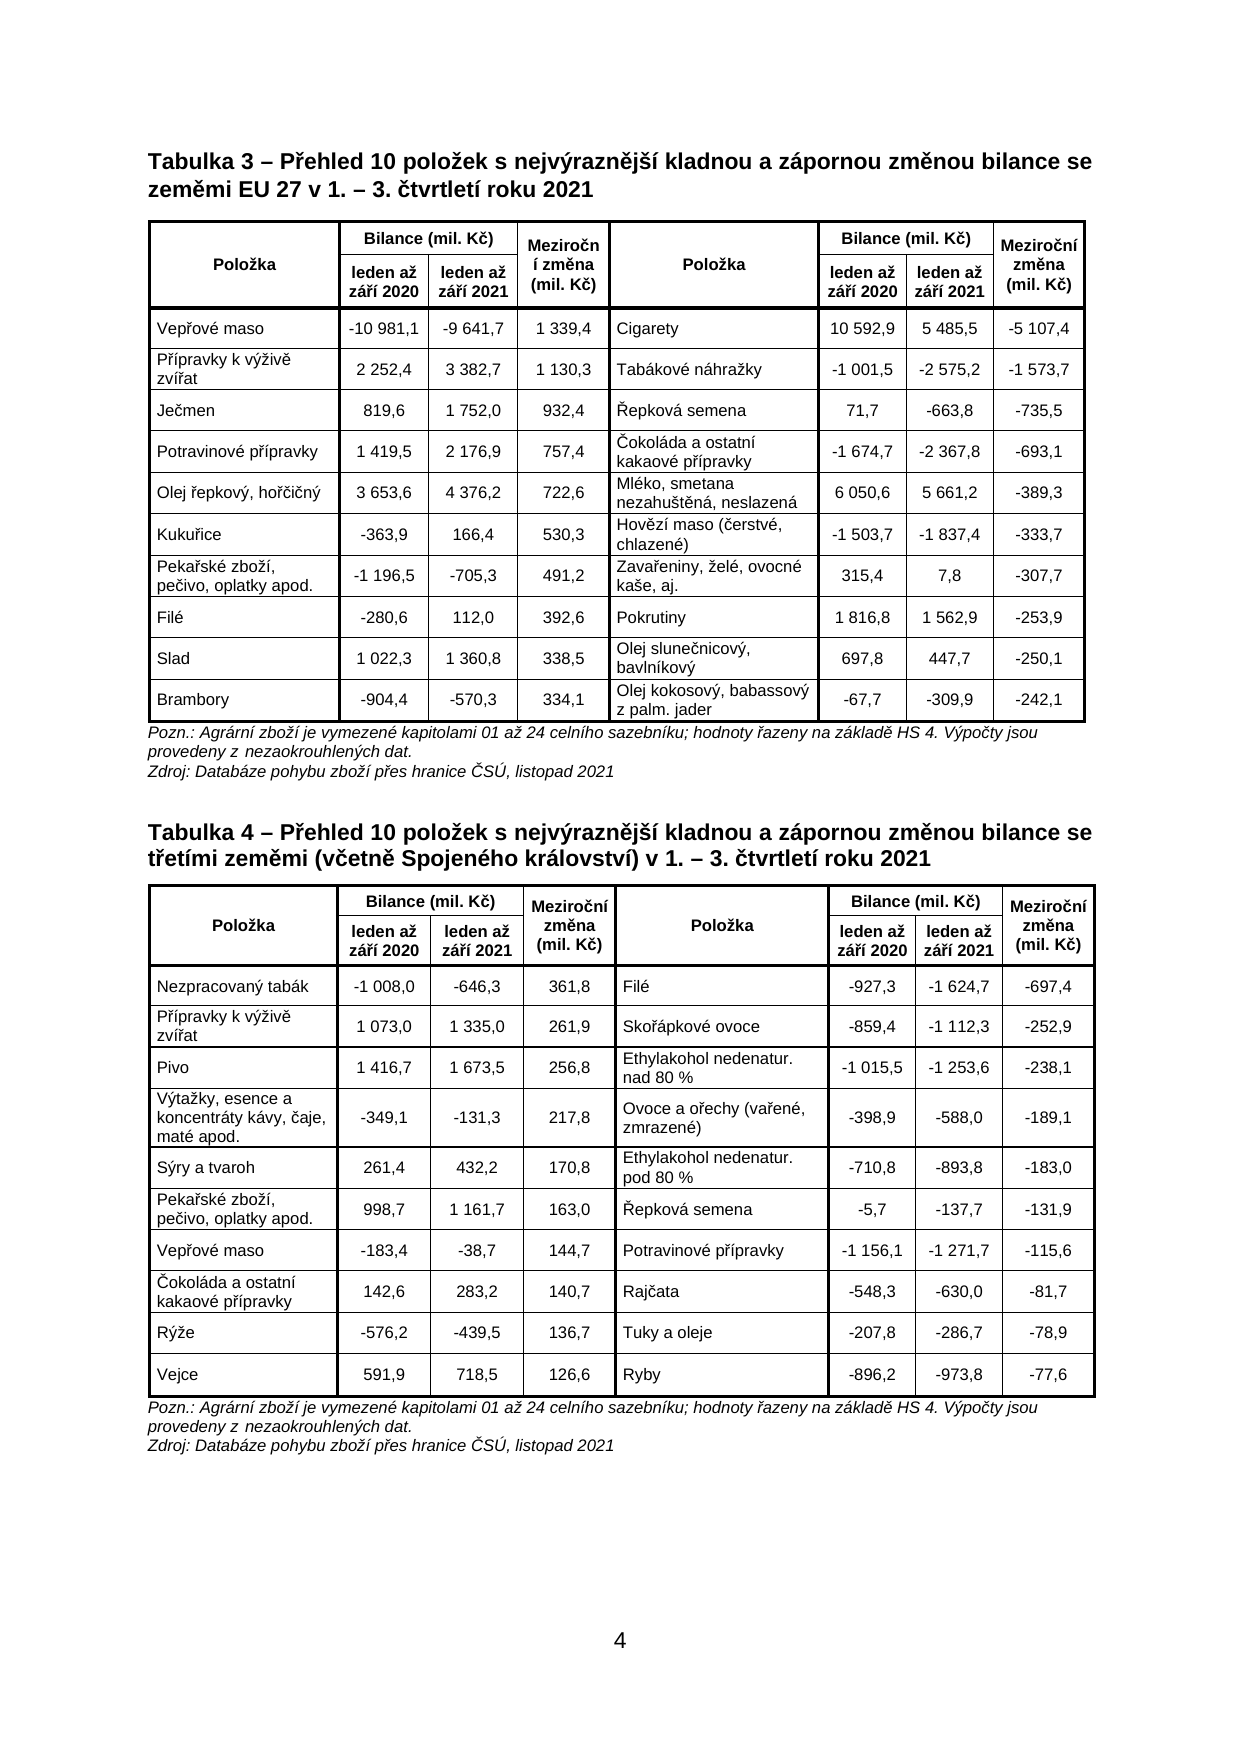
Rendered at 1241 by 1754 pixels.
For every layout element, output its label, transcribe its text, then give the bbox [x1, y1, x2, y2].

table_cell -207,8 [830, 1313, 915, 1353]
table_cell -242,1 [994, 680, 1083, 720]
table_cell 3 653,6 [341, 473, 428, 513]
table_cell -646,3 [431, 967, 523, 1005]
text Pozn.: Agrární zboží je vymezené kapitolami 01 až 24 celního sazebníku; hodnoty řazeny na základě HS 4. Výpočty jsou provedeny z nezaokrouhlených dat. [148, 723, 1092, 761]
table_cell -1 008,0 [339, 967, 430, 1005]
table_header Bilance (mil. Kč) [830, 887, 1002, 915]
table_cell Tuky a oleje [617, 1313, 827, 1353]
table_cell Slad [151, 638, 338, 678]
table_cell 530,3 [518, 514, 608, 554]
table_cell 5 661,2 [907, 473, 993, 513]
table_cell 283,2 [431, 1271, 523, 1312]
table_cell -1 271,7 [916, 1230, 1002, 1270]
table_cell Pivo [151, 1048, 336, 1088]
text Tabulka 3 – Přehled 10 položek s nejvýraznější kladnou a zápornou změnou bilance se zeměmi EU 27 v 1. – 3. čtvrtletí roku 2021 [148, 148, 1092, 202]
table_cell -280,6 [341, 597, 428, 637]
table_cell -5 107,4 [994, 310, 1083, 348]
text Zdroj: Databáze pohybu zboží přes hranice ČSÚ, listopad 2021 [148, 761, 1092, 781]
table_cell -363,9 [341, 514, 428, 554]
table_cell 1 022,3 [341, 638, 428, 678]
table_cell 491,2 [518, 556, 608, 596]
table_cell -1 573,7 [994, 349, 1083, 389]
table_cell 5 485,5 [907, 310, 993, 348]
table_cell -115,6 [1003, 1230, 1093, 1270]
table_cell Ovoce a ořechy (vařené, zmrazené) [617, 1089, 827, 1146]
table_header Meziroční změna (mil. Kč) [994, 223, 1083, 306]
table_cell -5,7 [830, 1189, 915, 1229]
table_cell 334,1 [518, 680, 608, 720]
table_cell leden až září 2020 [820, 255, 906, 306]
table_cell 112,0 [429, 597, 517, 637]
table_cell Olej řepkový, hořčičný [151, 473, 338, 513]
table_cell -1 837,4 [907, 514, 993, 554]
table_cell -309,9 [907, 680, 993, 720]
table_cell -570,3 [429, 680, 517, 720]
text Pozn.: Agrární zboží je vymezené kapitolami 01 až 24 celního sazebníku; hodnoty řazeny na základě HS 4. Výpočty jsou provedeny z nezaokrouhlených dat. [148, 1398, 1092, 1436]
table_cell 261,4 [339, 1148, 430, 1188]
table_cell Olej slunečnicový, bavlníkový [611, 638, 817, 678]
table_cell -349,1 [339, 1089, 430, 1146]
table_cell Cigarety [611, 310, 817, 348]
table_cell 722,6 [518, 473, 608, 513]
table_cell leden až září 2020 [339, 916, 430, 964]
table_cell 1 073,0 [339, 1006, 430, 1046]
table_cell 6 050,6 [820, 473, 906, 513]
table_cell -238,1 [1003, 1048, 1093, 1088]
table_cell 1 673,5 [431, 1048, 523, 1088]
table_cell 1 419,5 [341, 431, 428, 472]
table_cell 361,8 [524, 967, 614, 1005]
table_cell 217,8 [524, 1089, 614, 1146]
table_header Položka [617, 887, 827, 964]
table_cell 4 376,2 [429, 473, 517, 513]
table_header Bilance (mil. Kč) [339, 887, 523, 915]
table_cell leden až září 2020 [830, 916, 915, 964]
table_cell 1 130,3 [518, 349, 608, 389]
table_header Položka [151, 887, 336, 964]
table_cell -252,9 [1003, 1006, 1093, 1046]
table_cell 447,7 [907, 638, 993, 678]
table_cell -1 015,5 [830, 1048, 915, 1088]
table_cell -389,3 [994, 473, 1083, 513]
table_cell 757,4 [518, 431, 608, 472]
table_cell -663,8 [907, 390, 993, 430]
table_cell Vepřové maso [151, 310, 338, 348]
table_cell Hovězí maso (čerstvé, chlazené) [611, 514, 817, 554]
table_cell Řepková semena [611, 390, 817, 430]
table_cell -77,6 [1003, 1354, 1093, 1394]
table_header Meziroční změna (mil. Kč) [518, 223, 608, 306]
table_cell -439,5 [431, 1313, 523, 1353]
table_cell -183,0 [1003, 1148, 1093, 1188]
table_cell Vejce [151, 1354, 336, 1394]
table_cell 1 752,0 [429, 390, 517, 430]
table_cell 1 416,7 [339, 1048, 430, 1088]
table_cell 697,8 [820, 638, 906, 678]
table_cell 126,6 [524, 1354, 614, 1394]
table_header Meziroční změna (mil. Kč) [524, 887, 614, 964]
table_cell 432,2 [431, 1148, 523, 1188]
table_cell -1 674,7 [820, 431, 906, 472]
table_cell -697,4 [1003, 967, 1093, 1005]
table_cell Mléko, smetana nezahuštěná, neslazená [611, 473, 817, 513]
table_cell Filé [151, 597, 338, 637]
table_cell Kukuřice [151, 514, 338, 554]
table_cell 1 816,8 [820, 597, 906, 637]
table_cell 10 592,9 [820, 310, 906, 348]
table_cell Olej kokosový, babassový z palm. jader [611, 680, 817, 720]
table_cell leden až září 2021 [431, 916, 523, 964]
table_cell -1 624,7 [916, 967, 1002, 1005]
table_cell Pekařské zboží, pečivo, oplatky apod. [151, 1189, 336, 1229]
table_cell Skořápkové ovoce [617, 1006, 827, 1046]
table_cell Pekařské zboží, pečivo, oplatky apod. [151, 556, 338, 596]
table_cell 819,6 [341, 390, 428, 430]
table_cell Vepřové maso [151, 1230, 336, 1270]
table_cell -693,1 [994, 431, 1083, 472]
table_cell 163,0 [524, 1189, 614, 1229]
table_cell 1 161,7 [431, 1189, 523, 1229]
table_cell Čokoláda a ostatní kakaové přípravky [611, 431, 817, 472]
table_cell Řepková semena [617, 1189, 827, 1229]
table_cell 256,8 [524, 1048, 614, 1088]
table_cell 261,9 [524, 1006, 614, 1046]
table_cell 315,4 [820, 556, 906, 596]
table_cell -630,0 [916, 1271, 1002, 1312]
table_cell Brambory [151, 680, 338, 720]
table_cell Zavařeniny, želé, ovocné kaše, aj. [611, 556, 817, 596]
table_cell -137,7 [916, 1189, 1002, 1229]
table_cell 591,9 [339, 1354, 430, 1394]
table_cell Ethylakohol nedenatur. pod 80 % [617, 1148, 827, 1188]
table_cell 718,5 [431, 1354, 523, 1394]
table_cell Výtažky, esence a koncentráty kávy, čaje, maté apod. [151, 1089, 336, 1146]
table_cell Ryby [617, 1354, 827, 1394]
table_cell Rajčata [617, 1271, 827, 1312]
table_header Bilance (mil. Kč) [341, 223, 517, 254]
table_cell 136,7 [524, 1313, 614, 1353]
table_cell -1 253,6 [916, 1048, 1002, 1088]
table_cell -10 981,1 [341, 310, 428, 348]
table_cell 144,7 [524, 1230, 614, 1270]
table_cell -67,7 [820, 680, 906, 720]
table_cell -1 156,1 [830, 1230, 915, 1270]
table_cell -131,3 [431, 1089, 523, 1146]
table_cell 7,8 [907, 556, 993, 596]
table_cell 998,7 [339, 1189, 430, 1229]
table_cell 71,7 [820, 390, 906, 430]
table_cell 392,6 [518, 597, 608, 637]
table_cell -2 575,2 [907, 349, 993, 389]
text Tabulka 4 – Přehled 10 položek s nejvýraznější kladnou a zápornou změnou bilance se třetími zeměmi (včetně Spojeného království) v 1. – 3. čtvrtletí roku 2021 [148, 819, 1092, 872]
table_cell -189,1 [1003, 1089, 1093, 1146]
table_cell Nezpracovaný tabák [151, 967, 336, 1005]
table_cell -1 112,3 [916, 1006, 1002, 1046]
table_cell Přípravky k výživě zvířat [151, 349, 338, 389]
table_cell leden až září 2021 [907, 255, 993, 306]
table_cell -576,2 [339, 1313, 430, 1353]
table_cell -588,0 [916, 1089, 1002, 1146]
table_cell -131,9 [1003, 1189, 1093, 1229]
table_cell Potravinové přípravky [151, 431, 338, 472]
text Zdroj: Databáze pohybu zboží přes hranice ČSÚ, listopad 2021 [148, 1436, 1092, 1455]
table_header Bilance (mil. Kč) [820, 223, 993, 254]
table_header Meziroční změna (mil. Kč) [1003, 887, 1093, 964]
table_cell -710,8 [830, 1148, 915, 1188]
table_cell -859,4 [830, 1006, 915, 1046]
table_cell -705,3 [429, 556, 517, 596]
table_cell 338,5 [518, 638, 608, 678]
table_cell 140,7 [524, 1271, 614, 1312]
table_cell 932,4 [518, 390, 608, 430]
table_cell 1 360,8 [429, 638, 517, 678]
table_cell leden až září 2021 [429, 255, 517, 306]
table_cell 2 176,9 [429, 431, 517, 472]
table_cell -183,4 [339, 1230, 430, 1270]
table_cell -1 503,7 [820, 514, 906, 554]
table_cell -307,7 [994, 556, 1083, 596]
table_cell 3 382,7 [429, 349, 517, 389]
table_cell 1 562,9 [907, 597, 993, 637]
table_cell Ječmen [151, 390, 338, 430]
table_cell -548,3 [830, 1271, 915, 1312]
table_cell -904,4 [341, 680, 428, 720]
table_cell Filé [617, 967, 827, 1005]
table_cell Potravinové přípravky [617, 1230, 827, 1270]
table_cell leden až září 2020 [341, 255, 428, 306]
table_cell 2 252,4 [341, 349, 428, 389]
table_cell -398,9 [830, 1089, 915, 1146]
table_cell -286,7 [916, 1313, 1002, 1353]
table_cell -333,7 [994, 514, 1083, 554]
table_cell -893,8 [916, 1148, 1002, 1188]
table_cell 166,4 [429, 514, 517, 554]
table_cell -1 196,5 [341, 556, 428, 596]
table_cell 170,8 [524, 1148, 614, 1188]
table_cell 1 335,0 [431, 1006, 523, 1046]
table_cell -253,9 [994, 597, 1083, 637]
table_cell Rýže [151, 1313, 336, 1353]
table_cell -38,7 [431, 1230, 523, 1270]
table_cell 1 339,4 [518, 310, 608, 348]
table_cell Přípravky k výživě zvířat [151, 1006, 336, 1046]
table_cell -2 367,8 [907, 431, 993, 472]
table_header Položka [611, 223, 817, 306]
table_cell Čokoláda a ostatní kakaové přípravky [151, 1271, 336, 1312]
table_cell -9 641,7 [429, 310, 517, 348]
table_cell -927,3 [830, 967, 915, 1005]
table_header Položka [151, 223, 338, 306]
table_cell -896,2 [830, 1354, 915, 1394]
table_cell Tabákové náhražky [611, 349, 817, 389]
table_cell Sýry a tvaroh [151, 1148, 336, 1188]
table_cell Ethylakohol nedenatur. nad 80 % [617, 1048, 827, 1088]
table_cell -81,7 [1003, 1271, 1093, 1312]
table_cell -735,5 [994, 390, 1083, 430]
table_cell -78,9 [1003, 1313, 1093, 1353]
table_cell -1 001,5 [820, 349, 906, 389]
table_cell -973,8 [916, 1354, 1002, 1394]
table_cell Pokrutiny [611, 597, 817, 637]
table_cell leden až září 2021 [916, 916, 1002, 964]
table_cell 142,6 [339, 1271, 430, 1312]
table_cell -250,1 [994, 638, 1083, 678]
